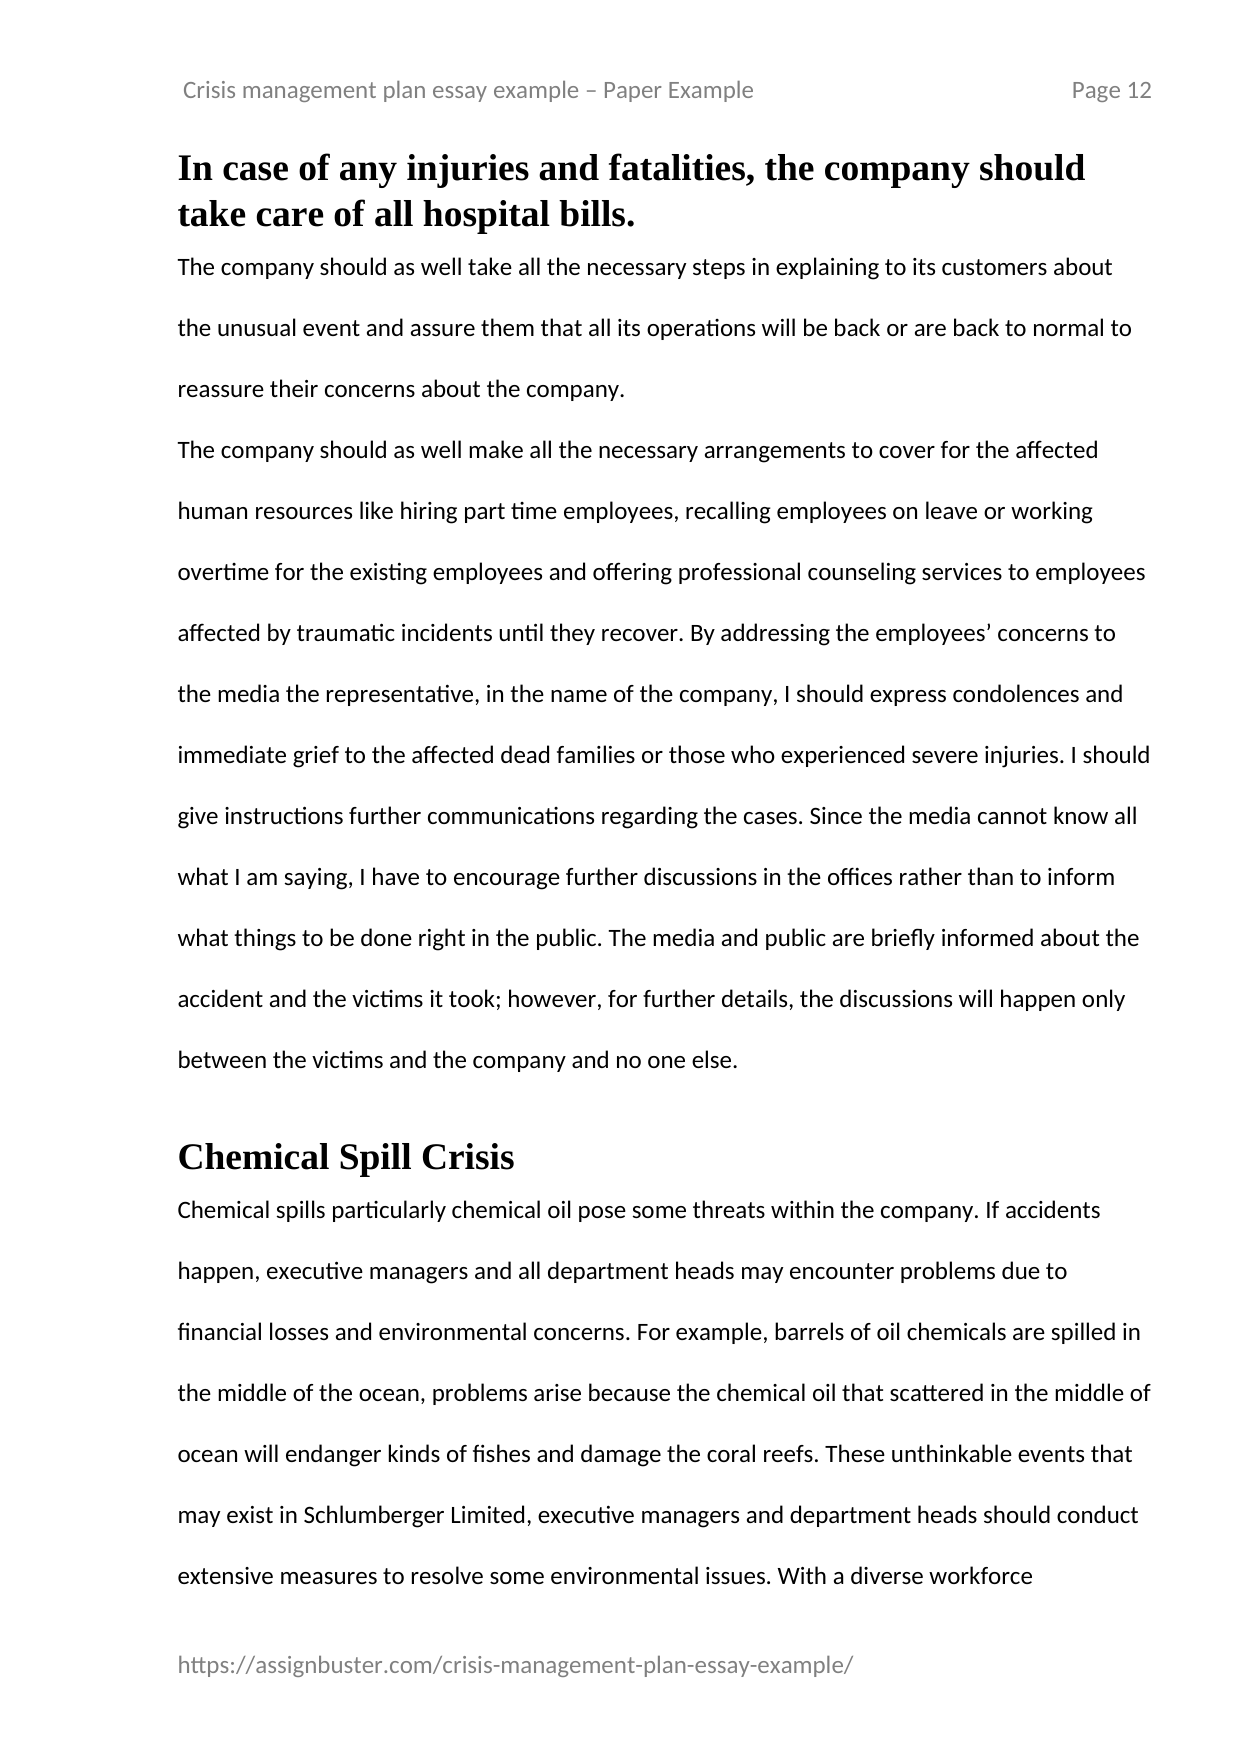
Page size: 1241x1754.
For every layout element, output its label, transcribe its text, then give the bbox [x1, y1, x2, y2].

subtitle Chemical Spill Crisis [177, 1135, 1152, 1178]
text The company should as well take all the necessary steps in explaining to its customers about the unusual event and assure them that all its operations will be back or are back to normal to reassure their concerns about the company. The company should as well make all the necessary arrangements to cover for the affected human resources like hiring part time employees, recalling employees on leave or working overtime for the existing employees and offering professional counseling services to employees affected by traumatic incidents until they recover. By addressing the employees’ concerns to the media the representative, in the name of the company, I should express condolences and immediate grief to the affected dead families or those who experienced severe injuries. I should give instructions further communications regarding the cases. Since the media cannot know all what I am saying, I have to encourage further discussions in the offices rather than to inform what things to be done right in the public. The media and public are briefly informed about the accident and the victims it took; however, for further details, the discussions will happen only between the victims and the company and no one else. [177, 251, 1152, 1075]
subtitle In case of any injuries and fatalities, the company should take care of all hospital bills. [177, 145, 1152, 235]
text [177, 1194, 1152, 1591]
